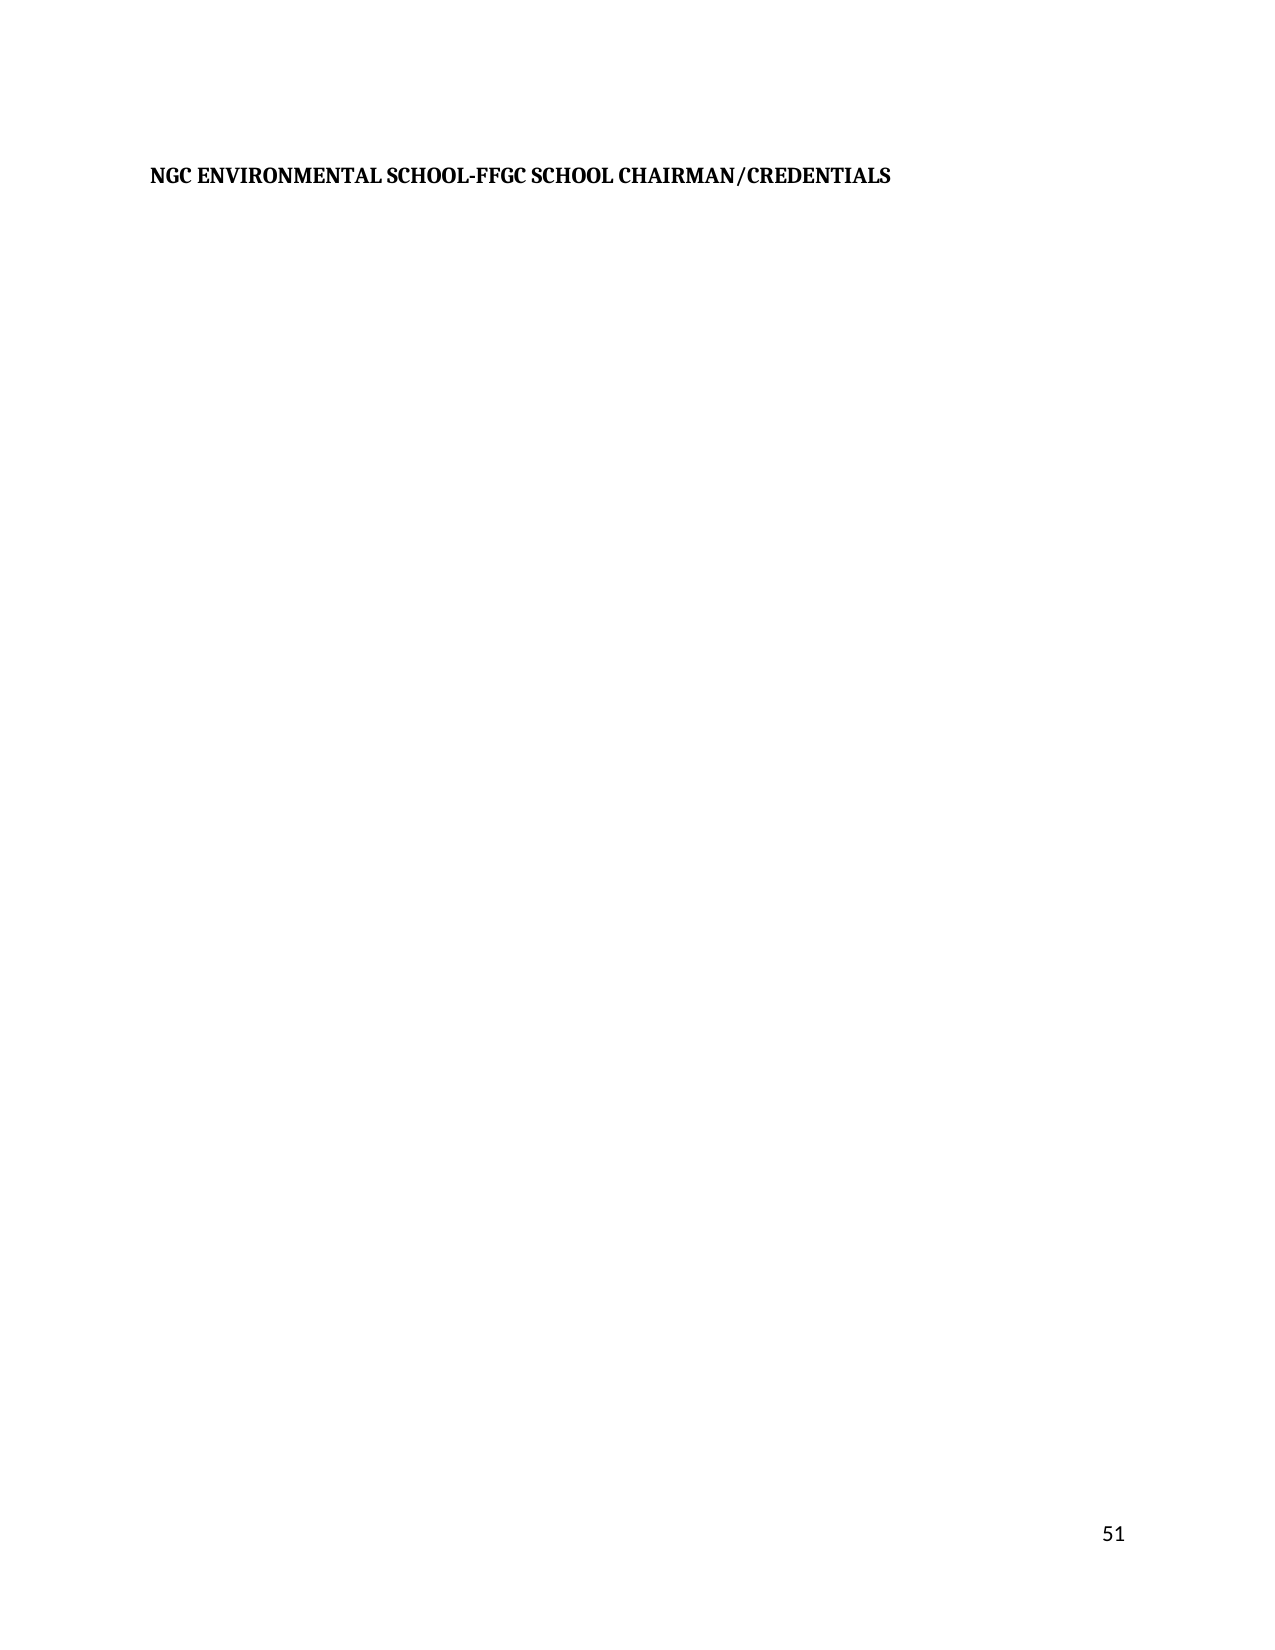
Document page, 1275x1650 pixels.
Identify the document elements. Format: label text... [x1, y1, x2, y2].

subtitle NGC ENVIRONMENTAL SCHOOL-FFGC SCHOOL CHAIRMAN/CREDENTIALS [150, 162, 1125, 189]
